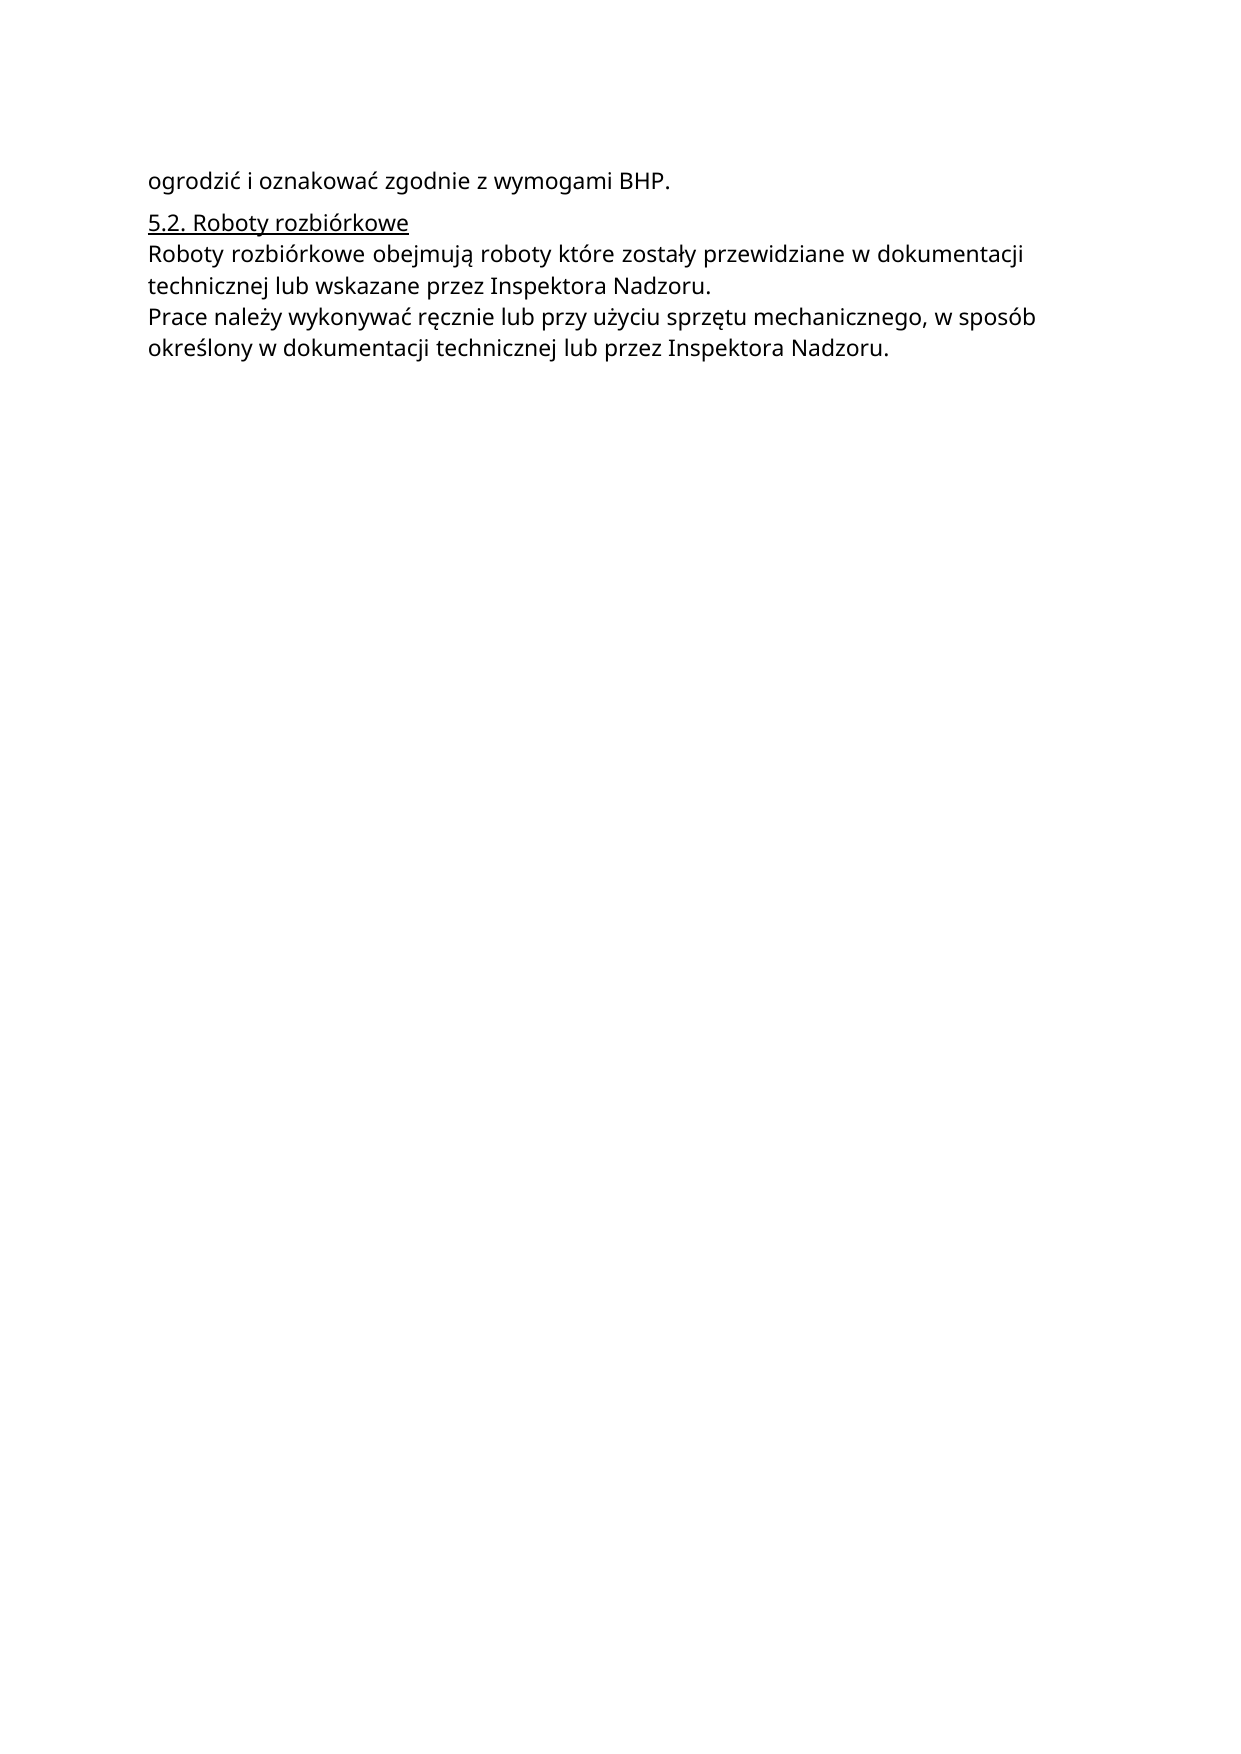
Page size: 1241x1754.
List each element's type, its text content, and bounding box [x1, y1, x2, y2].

text Prace należy wykonywać ręcznie lub przy użyciu sprzętu mechanicznego, w sposób określony w dokumentacji technicznej lub przez Inspektora Nadzoru. [148, 301, 1103, 364]
list Roboty rozbiórkowe [148, 206, 1105, 238]
text Roboty rozbiórkowe obejmują roboty które zostały przewidziane w dokumentacji technicznej lub wskazane przez Inspektora Nadzoru. [148, 238, 1105, 301]
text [148, 164, 1092, 196]
